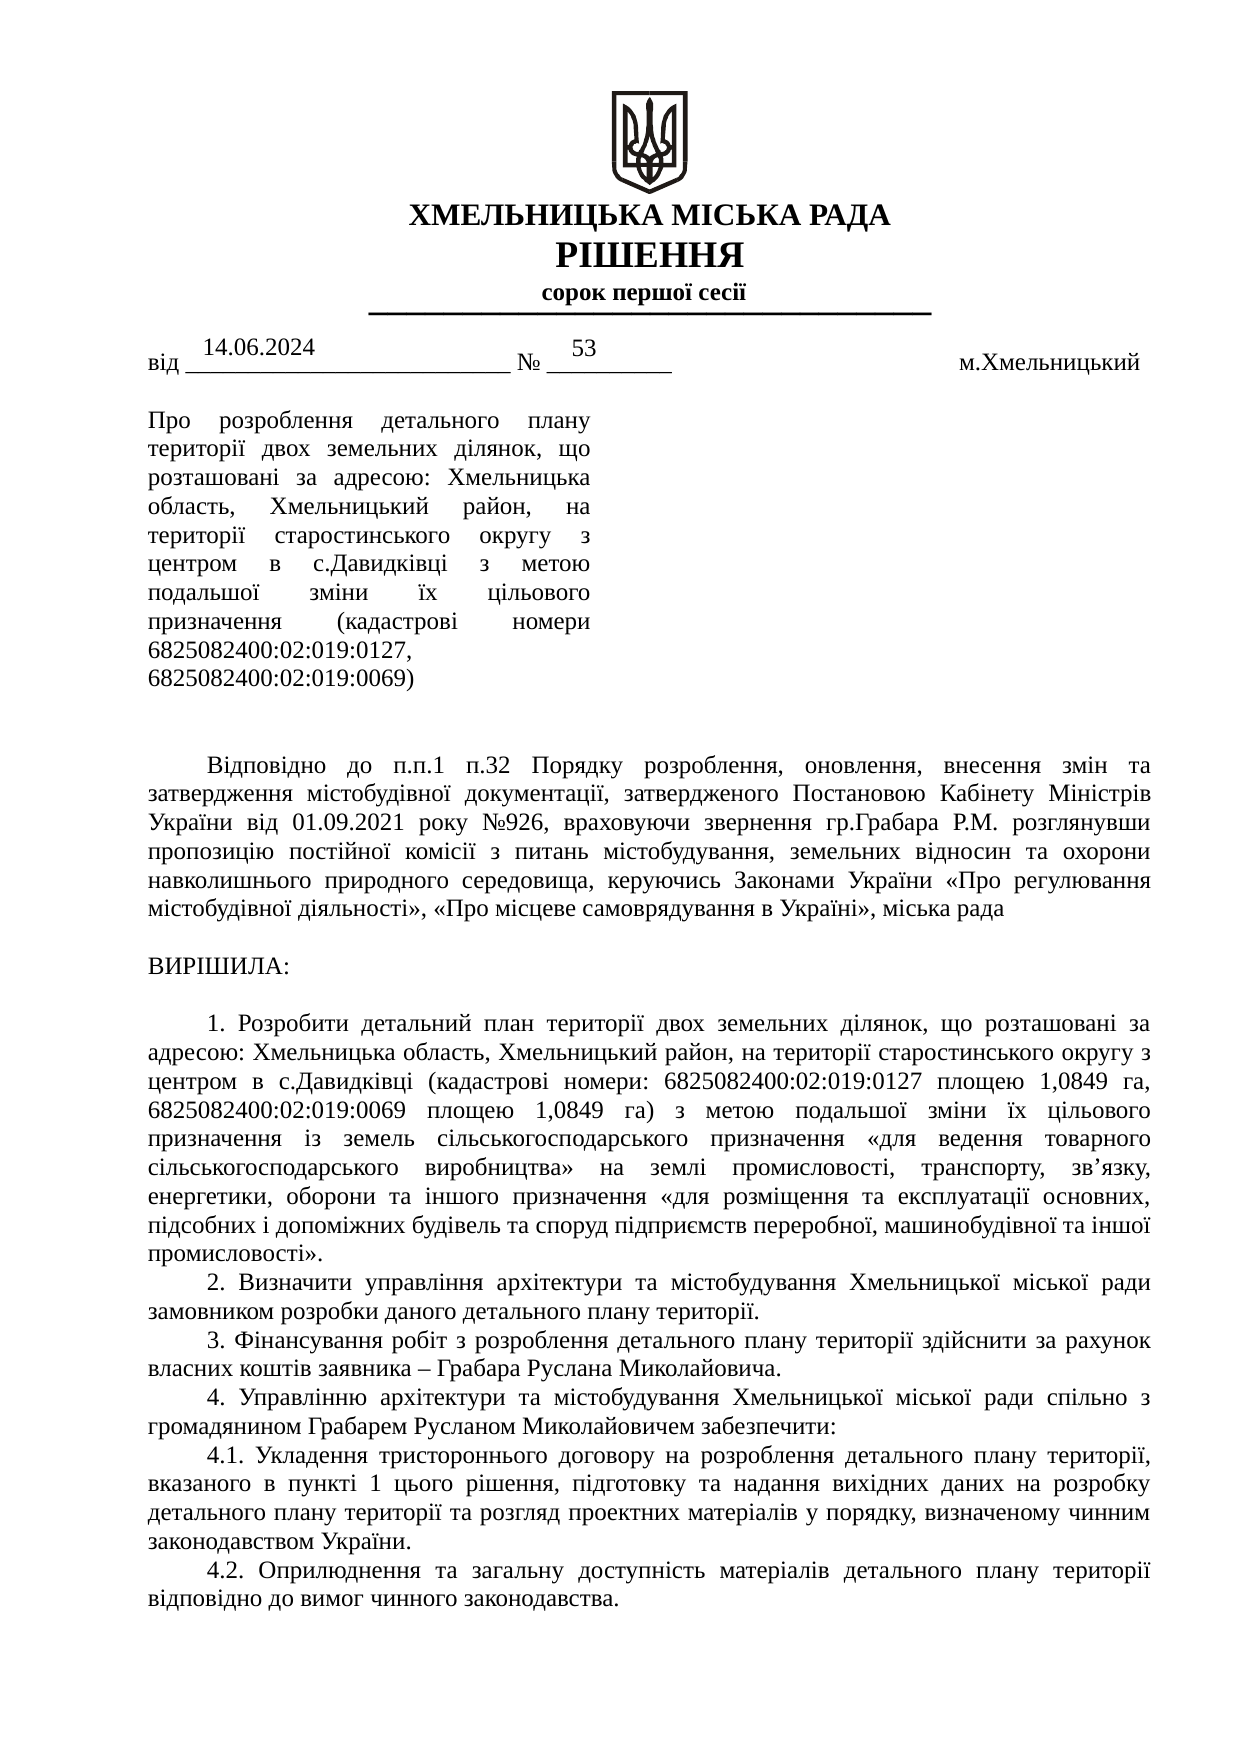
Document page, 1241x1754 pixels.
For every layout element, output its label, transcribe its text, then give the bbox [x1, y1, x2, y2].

text ______________________________ [148, 275, 1152, 318]
text Відповідно до п.п.1 п.32 Порядку розроблення, оновлення, внесення змін та затвердження містобудівної документації, затвердженого Постановою Кабінету Міністрів України від 01.09.2021 року №926, враховуючи звернення гр.Грабара Р.М. розглянувши пропозицію постійної комісії з питань містобудування, земельних відносин та охорони навколишнього природного середовища, керуючись Законами України «Про регулювання містобудівної діяльності», «Про місцеве самоврядування в Україні», міська рада [148, 750, 1152, 922]
text Про розроблення детального плану території двох земельних ділянок, що розташовані за адресою: Хмельницька область, Хмельницький район, на території старостинського округу з центром в с.Давидківці з метою подальшої зміни їх цільового призначення (кадастрові номери 6825082400:02:019:0127, 6825082400:02:019:0069) [148, 405, 591, 692]
text ХМЕЛЬНИЦЬКА МІСЬКА РАДА [148, 196, 1152, 232]
text 4.2. Оприлюднення та загальну доступність матеріалів детального плану території відповідно до вимог чинного законодавства. [148, 1555, 1152, 1612]
text 3. Фінансування робіт з розроблення детального плану території здійснити за рахунок власних коштів заявника – Грабара Руслана Миколайовича. [148, 1325, 1152, 1382]
text 2. Визначити управління архітектури та містобудування Хмельницької міської ради замовником розробки даного детального плану території. [148, 1267, 1152, 1325]
text РІШЕННЯ [148, 232, 1152, 275]
text від __________________________ № __________ м.Хмельницький [148, 347, 1152, 376]
text 1. Розробити детальний план території двох земельних ділянок, що розташовані за адресою: Хмельницька область, Хмельницький район, на території старостинського округу з центром в с.Давидківці (кадастрові номери: 6825082400:02:019:0127 площею 1,0849 га, 6825082400:02:019:0069 площею 1,0849 га) з метою подальшої зміни їх цільового призначення із земель сільськогосподарського призначення «для ведення товарного сільськогосподарського виробництва» на землі промисловості, транспорту, зв’язку, енергетики, оборони та іншого призначення «для розміщення та експлуатації основних, підсобних і допоміжних будівель та споруд підприємств переробної, машинобудівної та іншої промисловості». [148, 1008, 1152, 1267]
text 4. Управлінню архітектури та містобудування Хмельницької міської ради спільно з громадянином Грабарем Русланом Миколайовичем забезпечити: [148, 1382, 1152, 1440]
text ВИРІШИЛА: [148, 951, 1152, 980]
text 4.1. Укладення тристороннього договору на розроблення детального плану території, вказаного в пункті 1 цього рішення, підготовку та надання вихідних даних на розробку детального плану території та розгляд проектних матеріалів у порядку, визначеному чинним законодавством України. [148, 1440, 1152, 1555]
